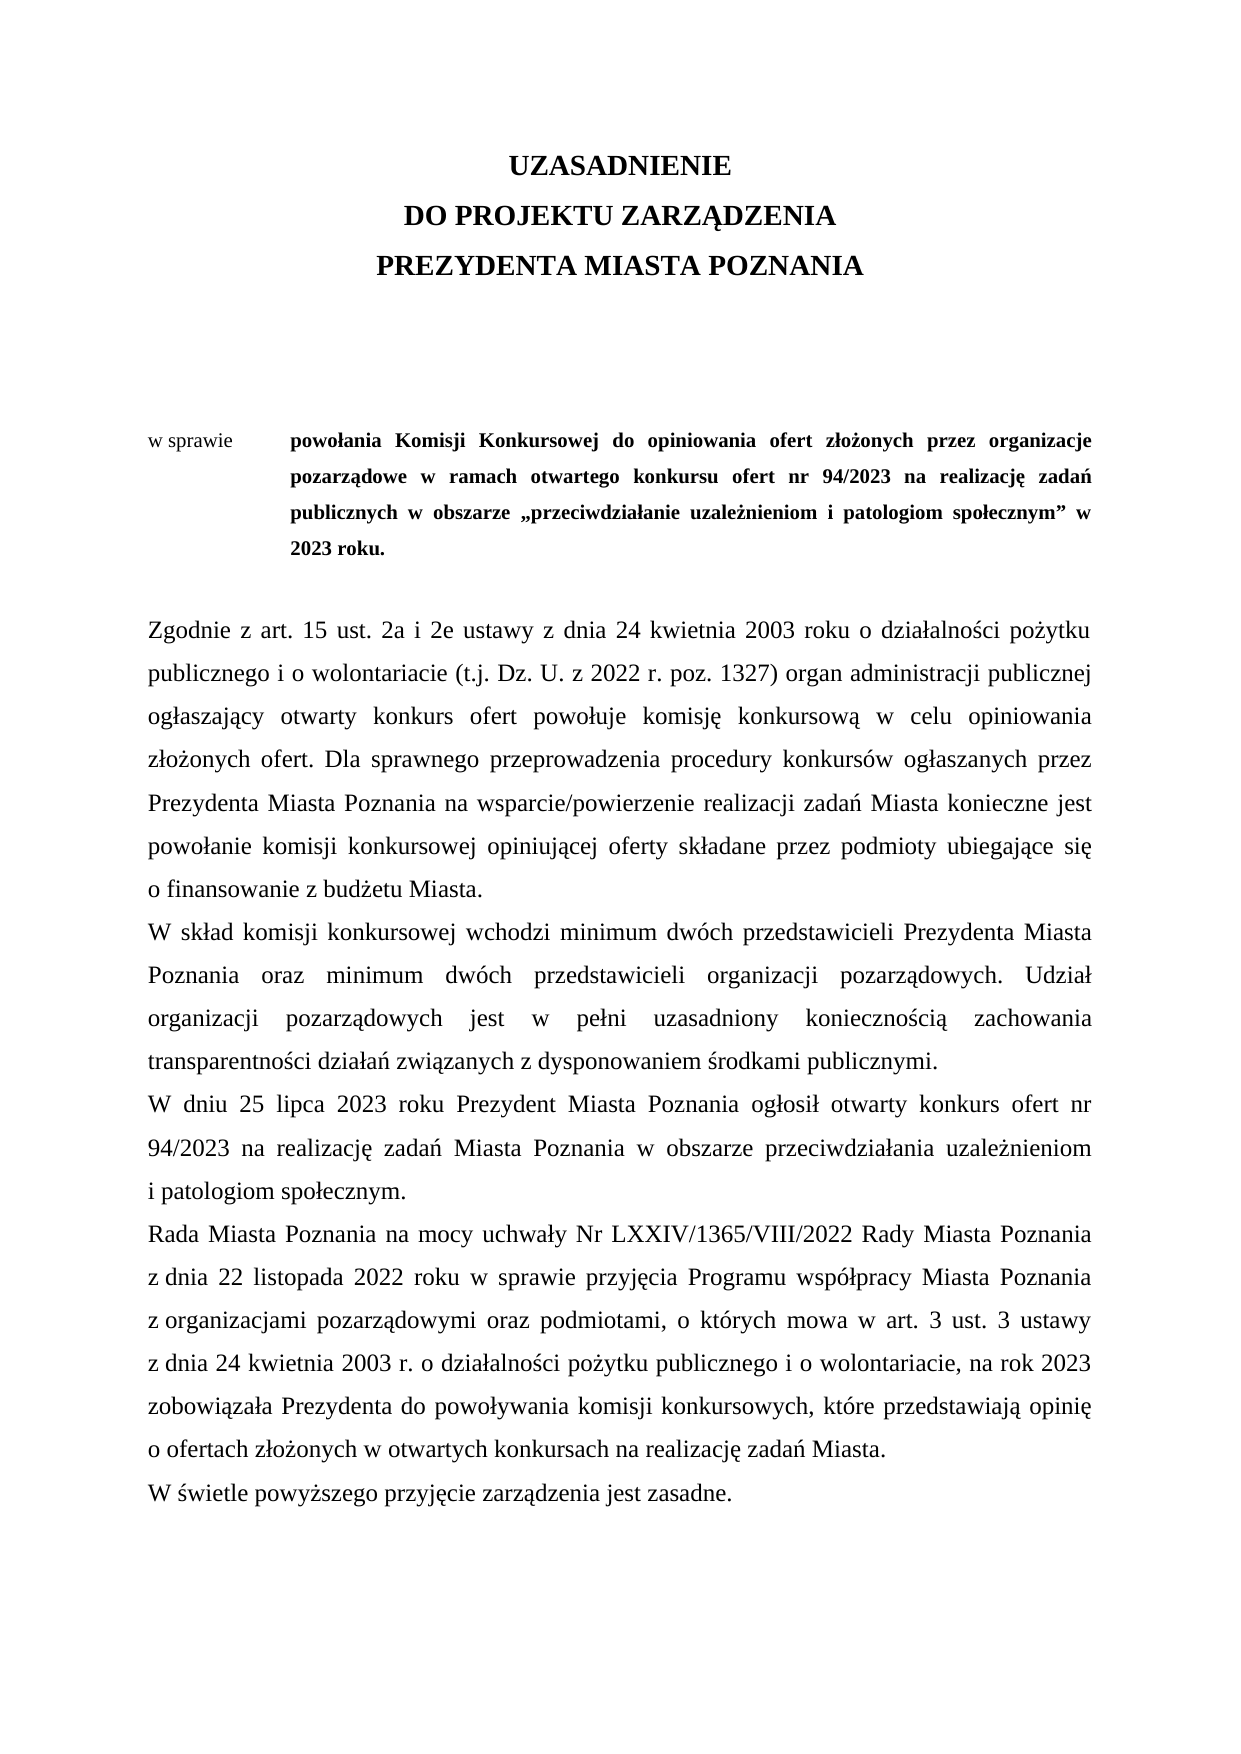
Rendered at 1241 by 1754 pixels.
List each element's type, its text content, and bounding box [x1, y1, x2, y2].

text W świetle powyższego przyjęcie zarządzenia jest zasadne. [148, 1478, 1093, 1506]
text Zgodnie z art. 15 ust. 2a i 2e ustawy z dnia 24 kwietnia 2003 roku o działalności pożytku publicznego i o wolontariacie (t.j. Dz. U. z 2022 r. poz. 1327) organ administracji publicznej ogłaszający otwarty konkurs ofert powołuje komisję konkursową w celu opiniowania złożonych ofert. Dla sprawnego przeprowadzenia procedury konkursów ogłaszanych przez Prezydenta Miasta Poznania na wsparcie/powierzenie realizacji zadań Miasta konieczne jest powołanie komisji konkursowej opiniującej oferty składane przez podmioty ubiegające się o finansowanie z budżetu Miasta. [148, 615, 1093, 903]
subtitle UZASADNIENIE [148, 148, 1093, 181]
table_header w sprawie [136, 428, 279, 572]
subtitle DO PROJEKTU ZARZĄDZENIA [148, 198, 1093, 231]
text W dniu 25 lipca 2023 roku Prezydent Miasta Poznania ogłosił otwarty konkurs ofert nr 94/2023 na realizację zadań Miasta Poznania w obszarze przeciwdziałania uzależnieniom i patologiom społecznym. [148, 1089, 1093, 1204]
table_header powołania Komisji Konkursowej do opiniowania ofert złożonych przez organizacje pozarządowe w ramach otwartego konkursu ofert nr 94/2023 na realizację zadań publicznych w obszarze „przeciwdziałanie uzależnieniom i patologiom społecznym” w 2023 roku. [279, 428, 1104, 572]
subtitle PREZYDENTA MIASTA POZNANIA [148, 248, 1093, 282]
text W skład komisji konkursowej wchodzi minimum dwóch przedstawicieli Prezydenta Miasta Poznania oraz minimum dwóch przedstawicieli organizacji pozarządowych. Udział organizacji pozarządowych jest w pełni uzasadniony koniecznością zachowania transparentności działań związanych z dysponowaniem środkami publicznymi. [148, 917, 1093, 1075]
text Rada Miasta Poznania na mocy uchwały Nr LXXIV/1365/VIII/2022 Rady Miasta Poznania z dnia 22 listopada 2022 roku w sprawie przyjęcia Programu współpracy Miasta Poznania z organizacjami pozarządowymi oraz podmiotami, o których mowa w art. 3 ust. 3 ustawy z dnia 24 kwietnia 2003 r. o działalności pożytku publicznego i o wolontariacie, na rok 2023 zobowiązała Prezydenta do powoływania komisji konkursowych, które przedstawiają opinię o ofertach złożonych w otwartych konkursach na realizację zadań Miasta. [148, 1219, 1093, 1463]
